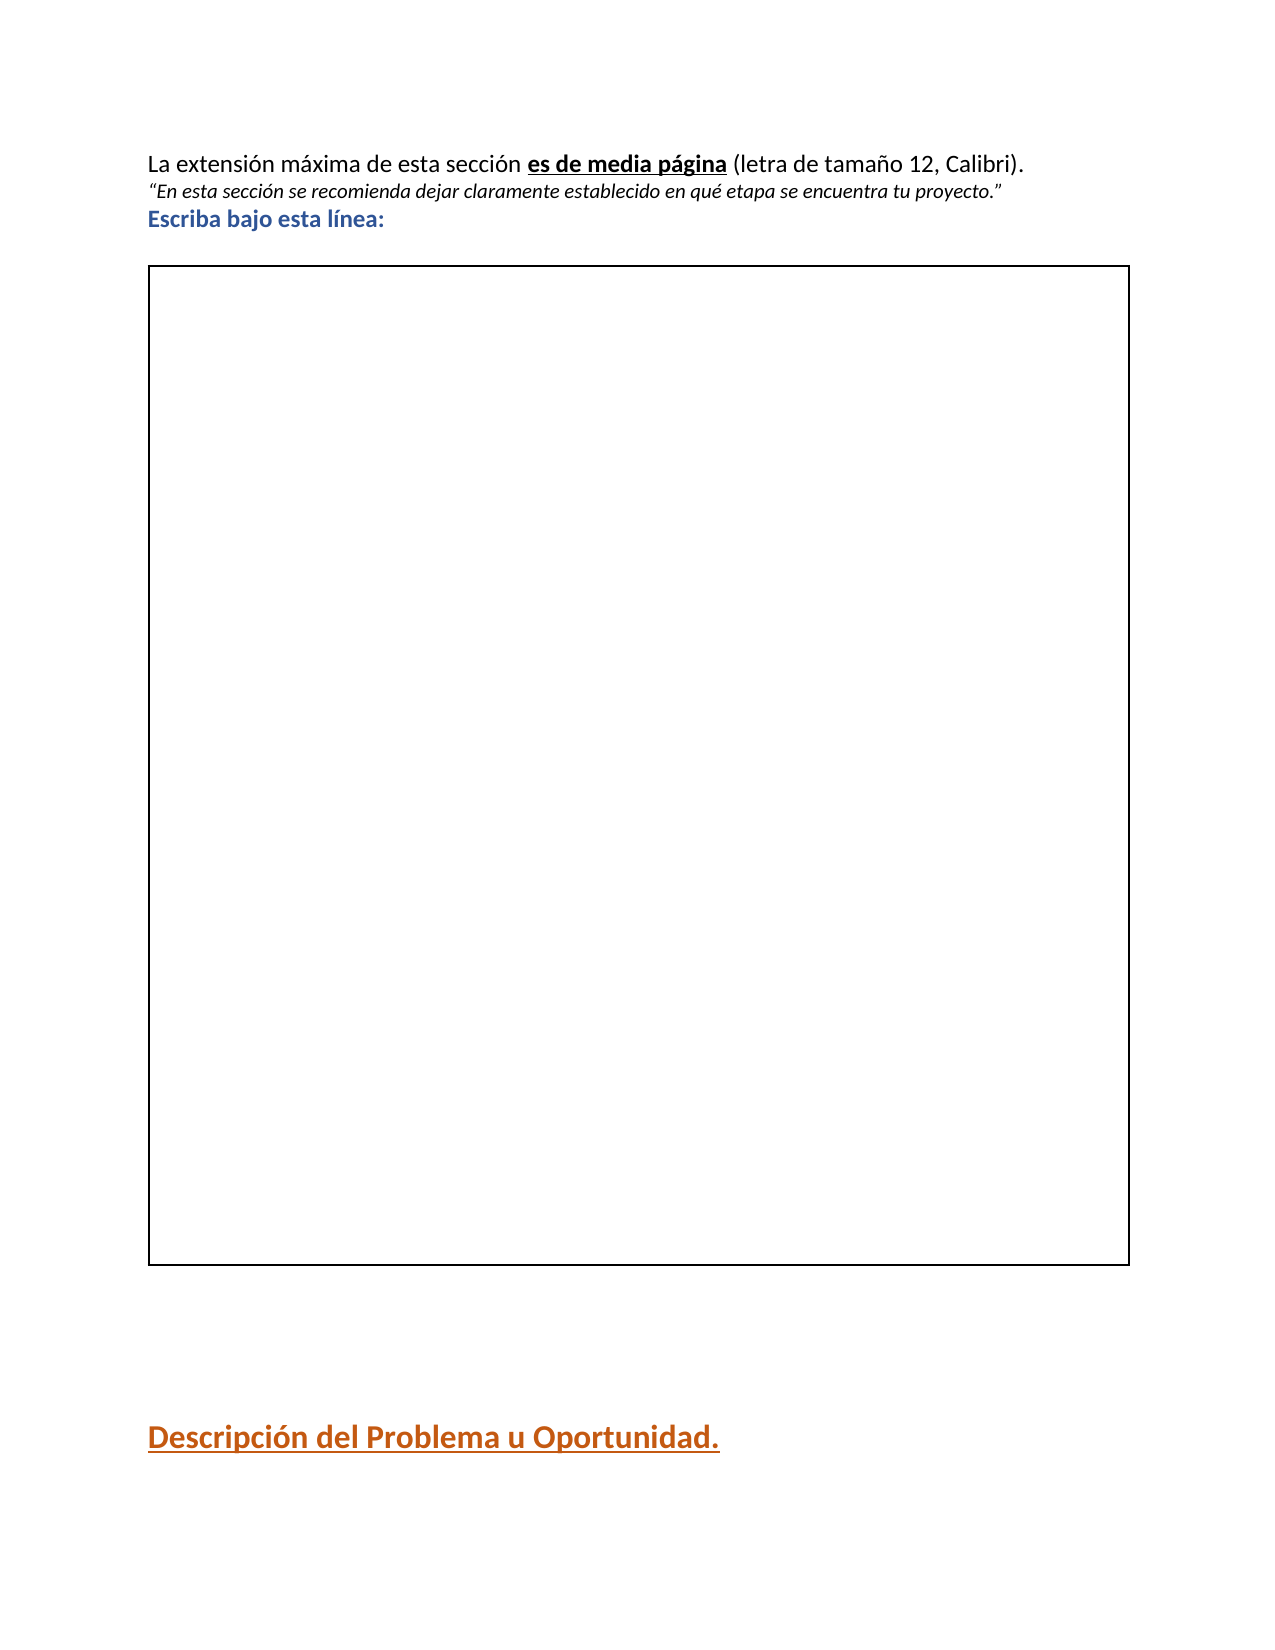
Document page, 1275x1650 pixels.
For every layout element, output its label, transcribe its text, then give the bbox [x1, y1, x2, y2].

text Escriba bajo esta línea: [148, 204, 1127, 234]
table_header [150, 267, 1128, 1264]
text “En esta sección se recomienda dejar claramente establecido en qué etapa se encuentra tu proyecto.” [148, 178, 1127, 204]
text La extensión máxima de esta sección es de media página (letra de tamaño 12, Calibri). [148, 148, 1127, 178]
text Descripción del Problema u Oportunidad. [148, 1416, 1127, 1457]
